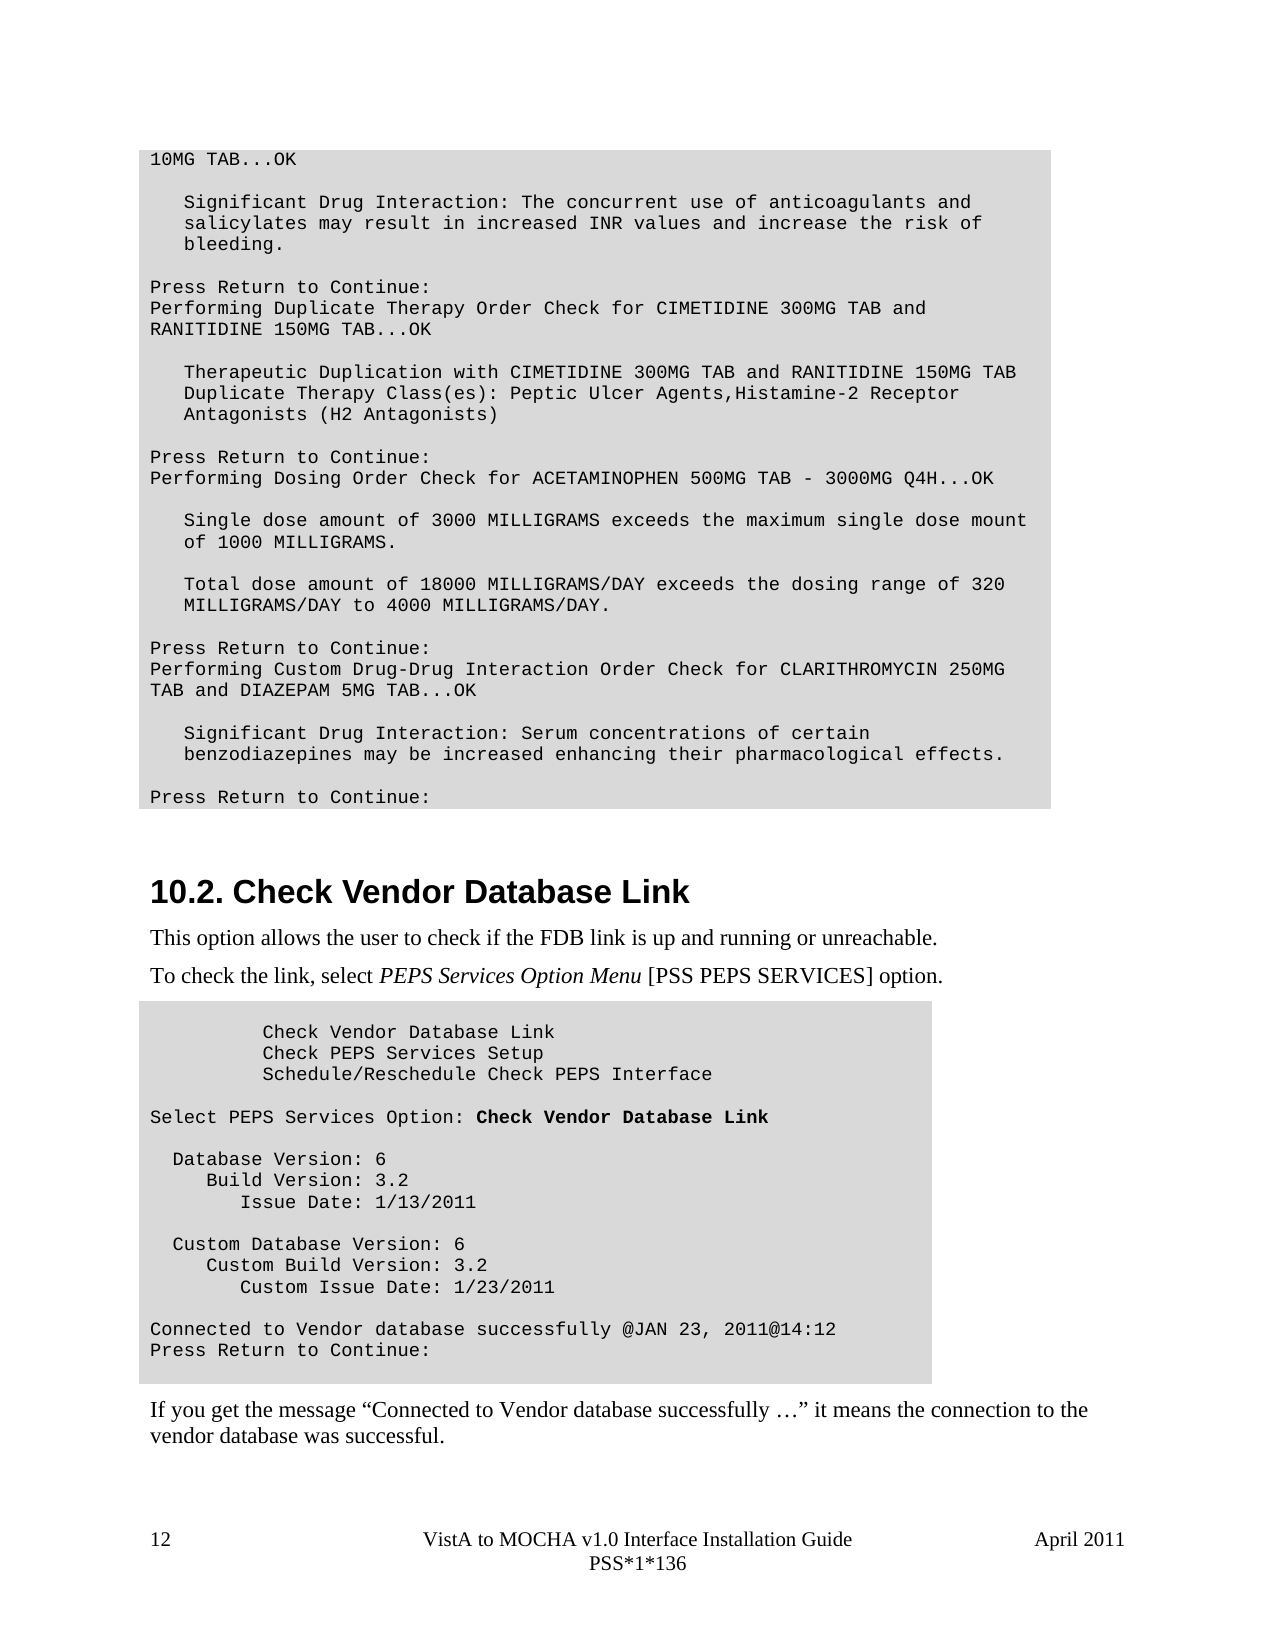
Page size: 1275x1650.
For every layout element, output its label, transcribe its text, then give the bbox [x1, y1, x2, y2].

table_header Check Vendor Database Link Check PEPS Services Setup Schedule/Reschedule Check PEPS Interface Select PEPS Services Option: Check Vendor Database Link Database Version: 6 Build Version: 3.2 Issue Date: 1/13/2011 Custom Database Version: 6 Custom Build Version: 3.2 Custom Issue Date: 1/23/2011 Connected to Vendor database successfully @JAN 23, 2011@14:12 Press Return to Continue: [139, 1001, 932, 1384]
text This option allows the user to check if the FDB link is up and running or unreachable. [150, 923, 1125, 950]
text If you get the message “Connected to Vendor database successfully …” it means the connection to the vendor database was successful. [150, 1396, 1125, 1449]
subtitle Check Vendor Database Link [150, 873, 1125, 911]
text To check the link, select PEPS Services Option Menu [PSS PEPS SERVICES] option. [150, 962, 1125, 989]
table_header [139, 150, 1051, 809]
